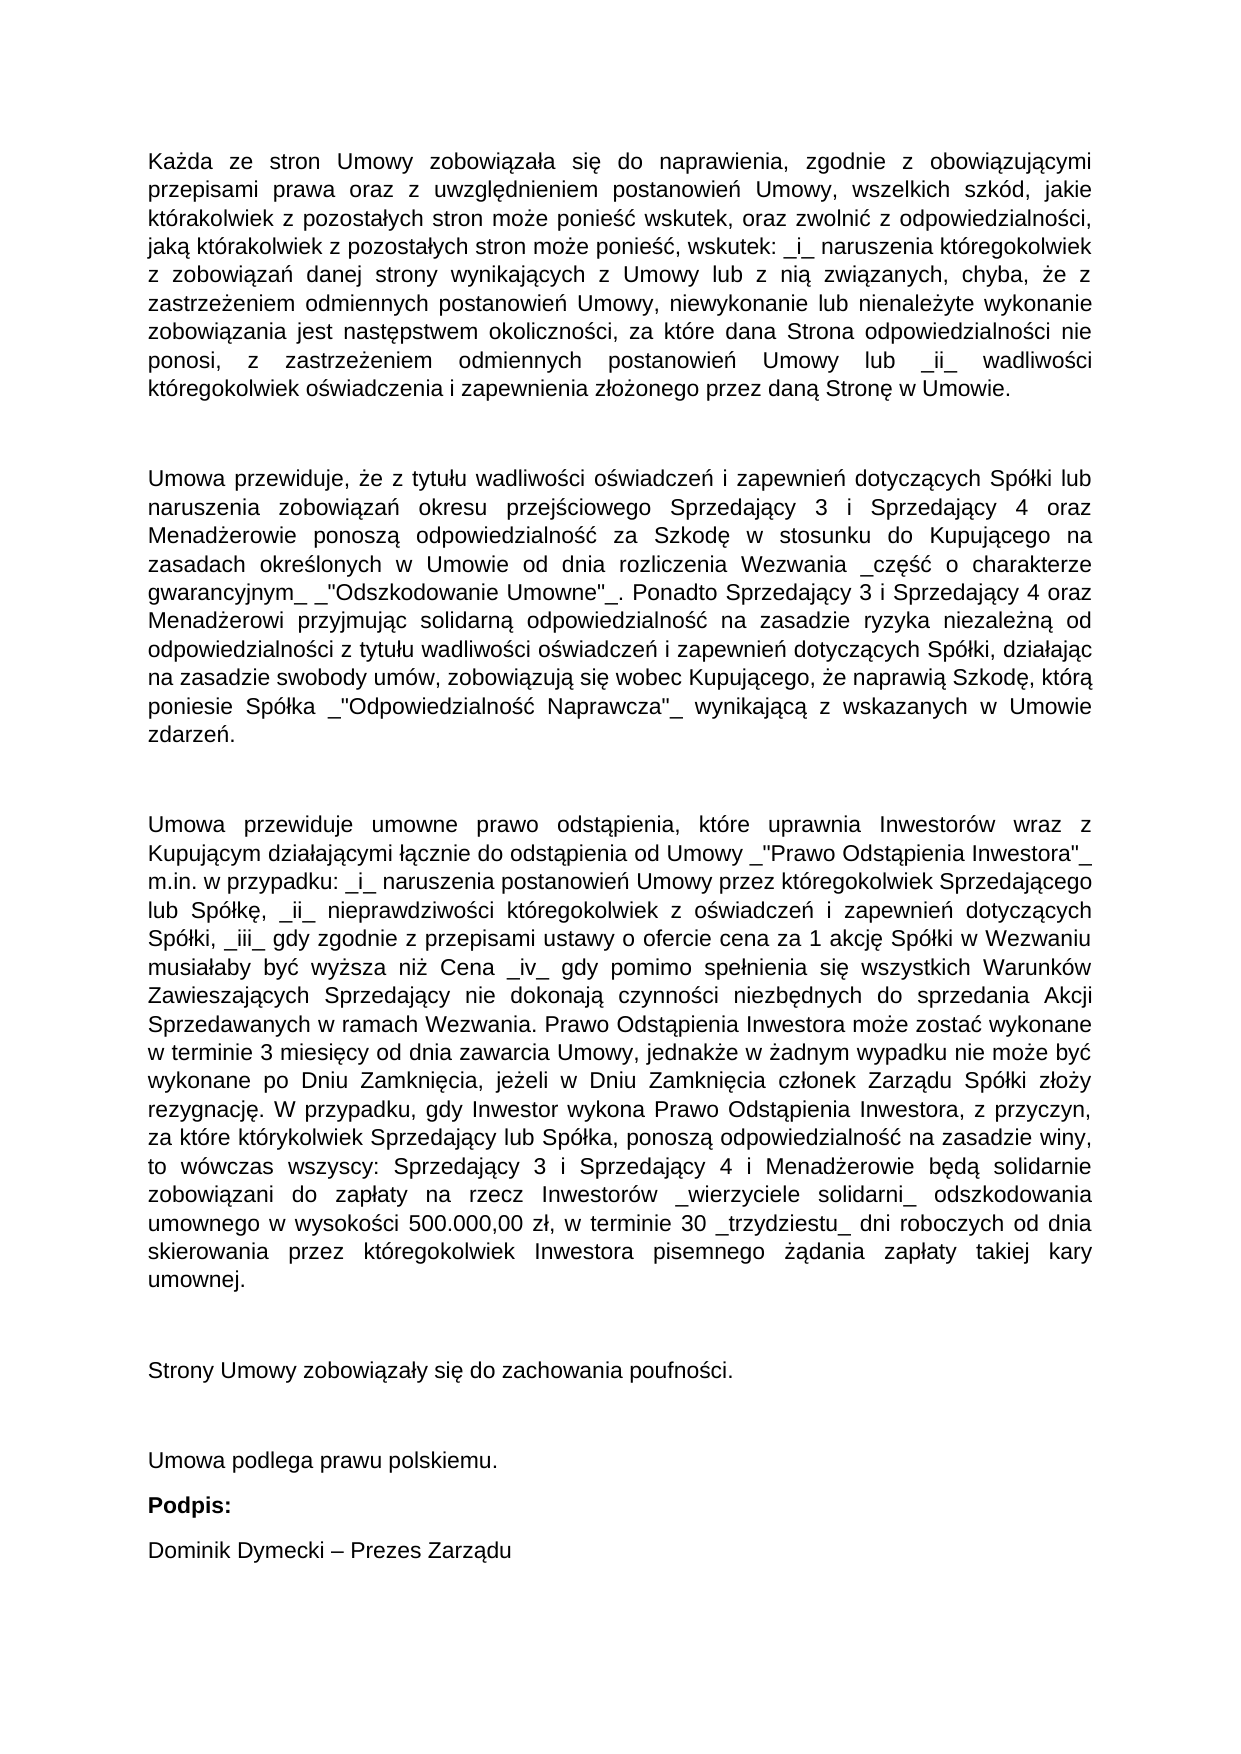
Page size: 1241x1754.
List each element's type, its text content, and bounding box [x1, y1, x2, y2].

text Dominik Dymecki – Prezes Zarządu [148, 1537, 1093, 1563]
text Umowa przewiduje, że z tytułu wadliwości oświadczeń i zapewnień dotyczących Spółki lub naruszenia zobowiązań okresu przejściowego Sprzedający 3 i Sprzedający 4 oraz Menadżerowie ponoszą odpowiedzialność za Szkodę w stosunku do Kupującego na zasadach określonych w Umowie od dnia rozliczenia Wezwania _część o charakterze gwarancyjnym_ _"Odszkodowanie Umowne"_. Ponadto Sprzedający 3 i Sprzedający 4 oraz Menadżerowi przyjmując solidarną odpowiedzialność na zasadzie ryzyka niezależną od odpowiedzialności z tytułu wadliwości oświadczeń i zapewnień dotyczących Spółki, działając na zasadzie swobody umów, zobowiązują się wobec Kupującego, że naprawią Szkodę, którą poniesie Spółka _"Odpowiedzialność Naprawcza"_ wynikającą z wskazanych w Umowie zdarzeń. [148, 465, 1093, 748]
text Strony Umowy zobowiązały się do zachowania poufności. [148, 1357, 1093, 1383]
text Podpis: [148, 1492, 1093, 1518]
text Umowa podlega prawu polskiemu. [148, 1447, 1093, 1473]
text Umowa przewiduje umowne prawo odstąpienia, które uprawnia Inwestorów wraz z Kupującym działającymi łącznie do odstąpienia od Umowy _"Prawo Odstąpienia Inwestora"_ m.in. w przypadku: _i_ naruszenia postanowień Umowy przez któregokolwiek Sprzedającego lub Spółkę, _ii_ nieprawdziwości któregokolwiek z oświadczeń i zapewnień dotyczących Spółki, _iii_ gdy zgodnie z przepisami ustawy o ofercie cena za 1 akcję Spółki w Wezwaniu musiałaby być wyższa niż Cena _iv_ gdy pomimo spełnienia się wszystkich Warunków Zawieszających Sprzedający nie dokonają czynności niezbędnych do sprzedania Akcji Sprzedawanych w ramach Wezwania. Prawo Odstąpienia Inwestora może zostać wykonane w terminie 3 miesięcy od dnia zawarcia Umowy, jednakże w żadnym wypadku nie może być wykonane po Dniu Zamknięcia, jeżeli w Dniu Zamknięcia członek Zarządu Spółki złoży rezygnację. W przypadku, gdy Inwestor wykona Prawo Odstąpienia Inwestora, z przyczyn, za które którykolwiek Sprzedający lub Spółka, ponoszą odpowiedzialność na zasadzie winy, to wówczas wszyscy: Sprzedający 3 i Sprzedający 4 i Menadżerowie będą solidarnie zobowiązani do zapłaty na rzecz Inwestorów _wierzyciele solidarni_ odszkodowania umownego w wysokości 500.000,00 zł, w terminie 30 _trzydziestu_ dni roboczych od dnia skierowania przez któregokolwiek Inwestora pisemnego żądania zapłaty takiej kary umownej. [148, 811, 1093, 1293]
text Każda ze stron Umowy zobowiązała się do naprawienia, zgodnie z obowiązującymi przepisami prawa oraz z uwzględnieniem postanowień Umowy, wszelkich szkód, jakie którakolwiek z pozostałych stron może ponieść wskutek, oraz zwolnić z odpowiedzialności, jaką którakolwiek z pozostałych stron może ponieść, wskutek: _i_ naruszenia któregokolwiek z zobowiązań danej strony wynikających z Umowy lub z nią związanych, chyba, że z zastrzeżeniem odmiennych postanowień Umowy, niewykonanie lub nienależyte wykonanie zobowiązania jest następstwem okoliczności, za które dana Strona odpowiedzialności nie ponosi, z zastrzeżeniem odmiennych postanowień Umowy lub _ii_ wadliwości któregokolwiek oświadczenia i zapewnienia złożonego przez daną Stronę w Umowie. [148, 148, 1093, 401]
